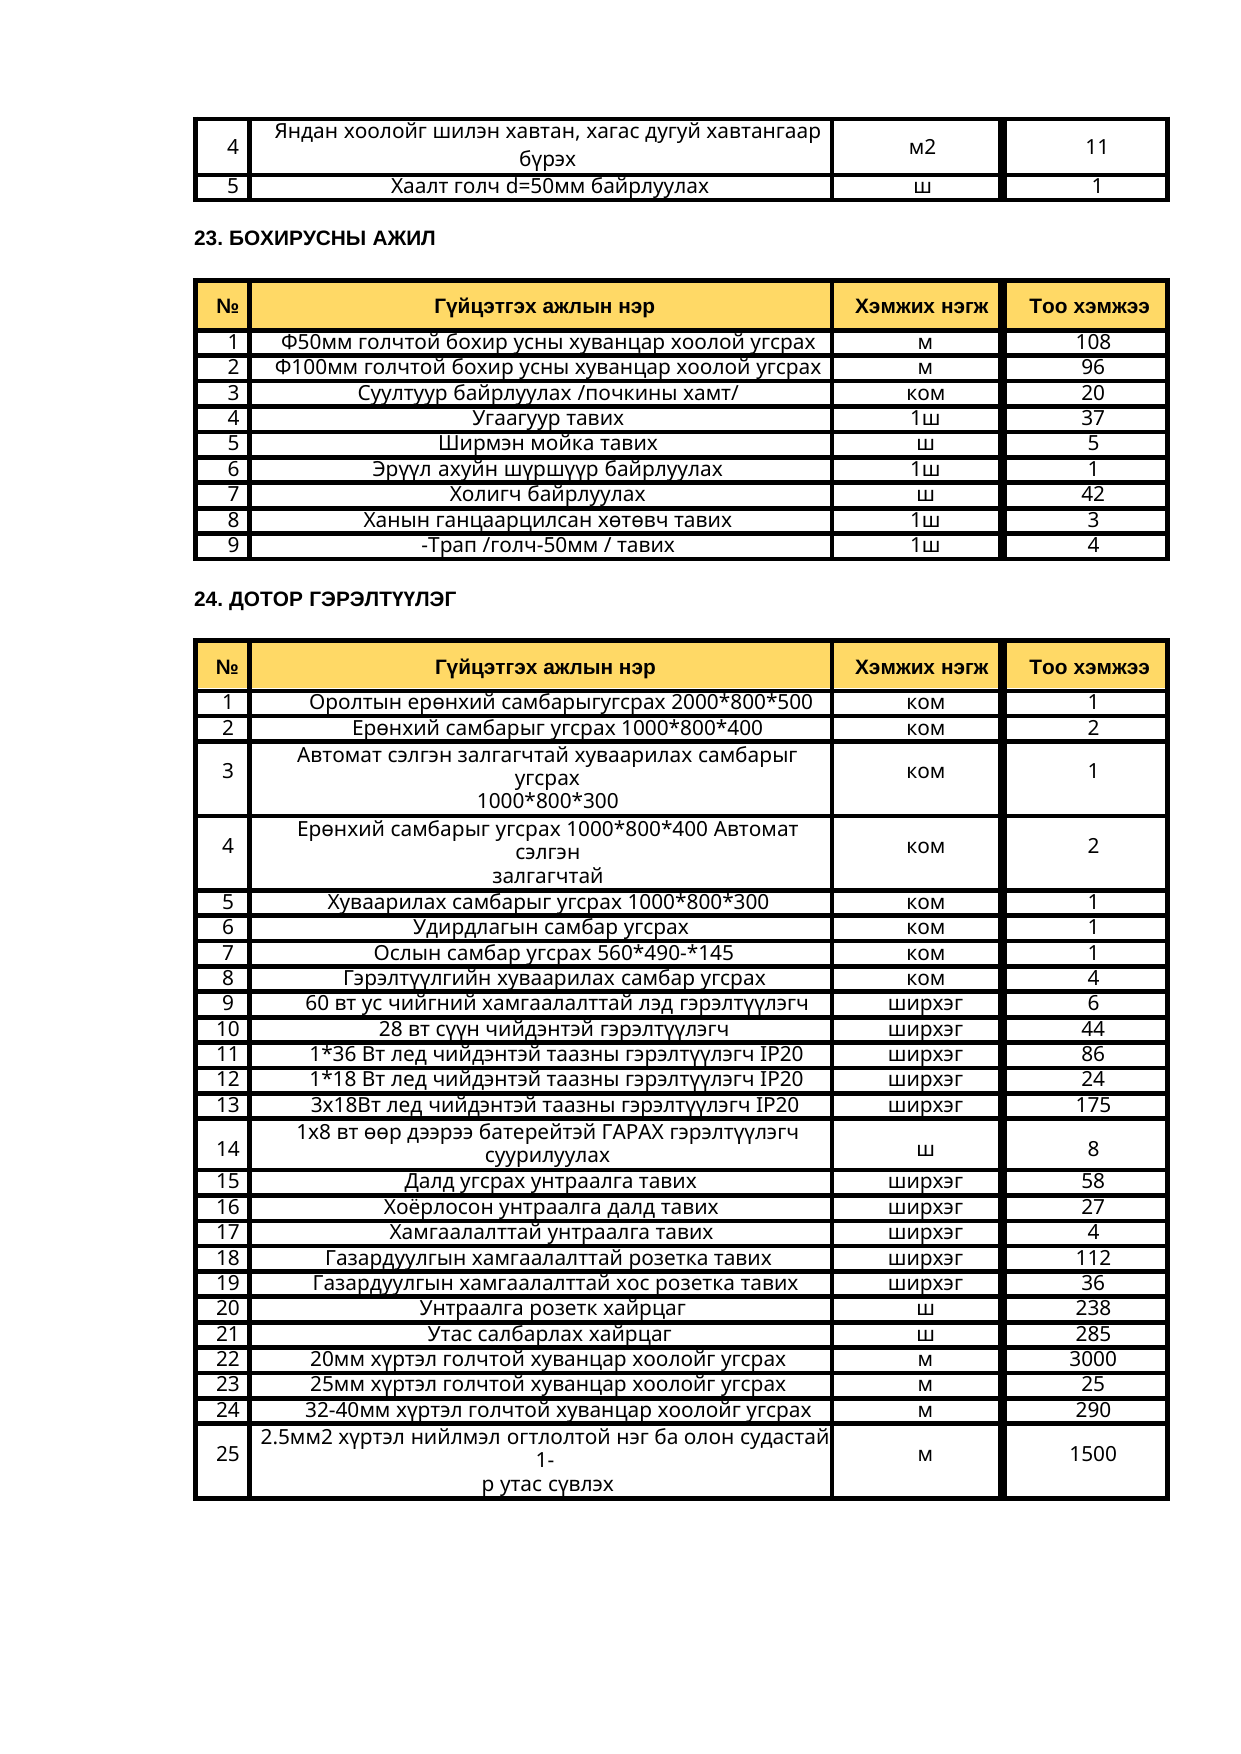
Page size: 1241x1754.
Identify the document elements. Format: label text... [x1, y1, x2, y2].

table_cell 1ш [834, 409, 998, 429]
table_cell 1 [1007, 918, 1165, 939]
table_cell ширхэг [834, 1223, 998, 1244]
table_cell 24 [198, 1401, 247, 1421]
table_cell ширхэг [834, 1070, 998, 1091]
table_cell 1 [1007, 893, 1165, 913]
table_cell 17 [198, 1223, 247, 1244]
table_cell 9 [198, 994, 247, 1015]
table_header № [198, 283, 247, 328]
table_cell 8 [1007, 1121, 1165, 1168]
table_cell 2 [198, 718, 247, 739]
table_cell 1 [198, 333, 247, 353]
table_cell 44 [1007, 1020, 1165, 1040]
table_cell Ослын самбар угсрах 560*490-*145 [252, 943, 830, 964]
table_cell 7 [198, 485, 247, 506]
table_cell 108 [1007, 333, 1165, 353]
table_cell ком [834, 718, 998, 739]
table_cell 1 [1007, 177, 1165, 198]
table_cell ширхэг [834, 1020, 998, 1040]
table_header 11 [1007, 121, 1165, 172]
table_cell ш [834, 1325, 998, 1345]
table_cell 42 [1007, 485, 1165, 506]
table_cell 1ш [834, 460, 998, 480]
table_cell 4 [1007, 969, 1165, 989]
table_cell Оролтын ерөнхий самбарыгугсрах 2000*800*500 [252, 693, 830, 714]
table_cell м [834, 1426, 998, 1496]
table_header Тоо хэмжээ [1007, 643, 1165, 688]
table_cell 4 [198, 409, 247, 429]
table_cell Хуваарилах самбарыг угсрах 1000*800*300 [252, 893, 830, 913]
table_header 4 [198, 121, 247, 172]
table_cell 6 [1007, 994, 1165, 1015]
table_cell ком [834, 744, 998, 813]
table_cell 2.5мм2 хүртэл нийлмэл огтлолтой нэг ба олон судастай 1- р утас сүвлэх [252, 1426, 830, 1496]
table_cell м [834, 358, 998, 379]
table_header Гүйцэтгэх ажлын нэр [252, 643, 830, 688]
table_cell 25 [198, 1426, 247, 1496]
table_cell Утас салбарлах хайрцаг [252, 1325, 830, 1345]
table_cell Эрүүл ахуйн шүршүүр байрлуулах [252, 460, 830, 480]
table_cell 28 вт сүүн чийдэнтэй гэрэлтүүлэгч [252, 1020, 830, 1040]
table_cell 5 [198, 893, 247, 913]
table_cell 3x18Вт лед чийдэнтэй таазны гэрэлтүүлэгч IР20 [252, 1096, 830, 1116]
table_cell 3 [1007, 511, 1165, 531]
table_cell -Трап /голч-50мм / тавих [252, 536, 830, 557]
table_cell 86 [1007, 1045, 1165, 1066]
table_cell Удирдлагын самбар угсрах [252, 918, 830, 939]
table_cell 20 [198, 1299, 247, 1320]
table_cell ширхэг [834, 994, 998, 1015]
table_cell Хоёрлосон унтраалга далд тавих [252, 1198, 830, 1218]
table_cell Унтраалга розетк хайрцаг [252, 1299, 830, 1320]
table_cell 20мм хүртэл голчтой хуванцар хоолойг угсрах [252, 1350, 830, 1371]
table_cell 4 [1007, 536, 1165, 557]
table_cell 2 [1007, 818, 1165, 888]
table_cell 24 [1007, 1070, 1165, 1091]
table_cell 14 [198, 1121, 247, 1168]
table_cell Газардуулгын хамгаалалттай розетка тавих [252, 1248, 830, 1269]
table_header Хэмжих нэгж [834, 643, 998, 688]
table_cell ширхэг [834, 1198, 998, 1218]
table_cell 60 вт ус чийгний хамгаалалттай лэд гэрэлтүүлэгч [252, 994, 830, 1015]
table_cell 9 [198, 536, 247, 557]
table_cell Ерөнхий самбарыг угсрах 1000*800*400 Автомат сэлгэн залгагчтай [252, 818, 830, 888]
table_cell ширхэг [834, 1274, 998, 1294]
list ДОТОР ГЭРЭЛТҮҮЛЭГ [194, 587, 1180, 611]
table_cell 12 [198, 1070, 247, 1091]
table_cell ш [834, 177, 998, 198]
table_cell 22 [198, 1350, 247, 1371]
table_cell 4 [1007, 1223, 1165, 1244]
table_header Яндан хоолойг шилэн хавтан, хагас дугуй хавтангаар бүрэх [252, 121, 830, 172]
table_header м2 [834, 121, 998, 172]
table_cell 32-40мм хүртэл голчтой хуванцар хоолойг угсрах [252, 1401, 830, 1421]
table_cell 4 [198, 818, 247, 888]
table_cell 2 [1007, 718, 1165, 739]
table_cell ком [834, 918, 998, 939]
table_cell 27 [1007, 1198, 1165, 1218]
table_cell Газардуулгын хамгаалалттай хос розетка тавих [252, 1274, 830, 1294]
table_cell ширхэг [834, 1045, 998, 1066]
table_cell ком [834, 693, 998, 714]
table_cell 13 [198, 1096, 247, 1116]
table_cell Хамгаалалттай унтраалга тавих [252, 1223, 830, 1244]
table_cell ш [834, 1299, 998, 1320]
table_cell 36 [1007, 1274, 1165, 1294]
table_cell 5 [198, 177, 247, 198]
table_cell 21 [198, 1325, 247, 1345]
table_cell м [834, 1401, 998, 1421]
table_cell 8 [198, 511, 247, 531]
table_cell ком [834, 893, 998, 913]
table_cell 1ш [834, 536, 998, 557]
table_cell 3 [198, 383, 247, 404]
table_cell ком [834, 383, 998, 404]
table_cell Ф100мм голчтой бохир усны хуванцар хоолой угсрах [252, 358, 830, 379]
table_cell 112 [1007, 1248, 1165, 1269]
table_cell 16 [198, 1198, 247, 1218]
table_cell 6 [198, 460, 247, 480]
table_cell 5 [198, 434, 247, 455]
table_cell 5 [1007, 434, 1165, 455]
table_cell Ерөнхий самбарыг угсрах 1000*800*400 [252, 718, 830, 739]
table_cell 18 [198, 1248, 247, 1269]
table_cell 285 [1007, 1325, 1165, 1345]
table_cell м [834, 1375, 998, 1396]
table_cell 238 [1007, 1299, 1165, 1320]
table_cell 1x8 вт өөр дээрээ батерейтэй ГАРАХ гэрэлтүүлэгч суурилуулах [252, 1121, 830, 1168]
table_cell 2 [198, 358, 247, 379]
table_header Хэмжих нэгж [834, 283, 998, 328]
table_cell 1 [1007, 744, 1165, 813]
table_cell 175 [1007, 1096, 1165, 1116]
table_cell 19 [198, 1274, 247, 1294]
table_cell м [834, 333, 998, 353]
table_cell Ф50мм голчтой бохир усны хуванцар хоолой угсрах [252, 333, 830, 353]
table_cell 1 [198, 693, 247, 714]
table_cell ком [834, 818, 998, 888]
table_cell 1 [1007, 943, 1165, 964]
table_cell 1 [1007, 693, 1165, 714]
table_cell Угаагуур тавих [252, 409, 830, 429]
table_cell 37 [1007, 409, 1165, 429]
table_cell 1 [1007, 460, 1165, 480]
table_cell ширхэг [834, 1248, 998, 1269]
table_cell 290 [1007, 1401, 1165, 1421]
table_cell 20 [1007, 383, 1165, 404]
table_cell Ханын ганцаарцилсан хөтөвч тавих [252, 511, 830, 531]
table_cell 25мм хүртэл голчтой хуванцар хоолойг угсрах [252, 1375, 830, 1396]
table_cell м [834, 1350, 998, 1371]
table_cell 3000 [1007, 1350, 1165, 1371]
list БОХИРУСНЫ АЖИЛ [194, 226, 1180, 250]
table_cell 8 [198, 969, 247, 989]
table_cell 23 [198, 1375, 247, 1396]
table_cell 3 [198, 744, 247, 813]
table_cell 25 [1007, 1375, 1165, 1396]
table_cell ш [834, 485, 998, 506]
table_cell ш [834, 434, 998, 455]
table_cell Автомат сэлгэн залгагчтай хуваарилах самбарыг угсрах 1000*800*300 [252, 744, 830, 813]
table_cell 1500 [1007, 1426, 1165, 1496]
table_header Гүйцэтгэх ажлын нэр [252, 283, 830, 328]
table_cell 1ш [834, 511, 998, 531]
table_cell 11 [198, 1045, 247, 1066]
table_cell 96 [1007, 358, 1165, 379]
table_cell Хаалт голч d=50мм байрлуулах [252, 177, 830, 198]
table_header № [198, 643, 247, 688]
table_cell ш [834, 1121, 998, 1168]
table_cell 1*36 Вт лед чийдэнтэй таазны гэрэлтүүлэгч IР20 [252, 1045, 830, 1066]
table_cell 1*18 Вт лед чийдэнтэй таазны гэрэлтүүлэгч IР20 [252, 1070, 830, 1091]
table_cell Гэрэлтүүлгийн хуваарилах самбар угсрах [252, 969, 830, 989]
table_header Тоо хэмжээ [1007, 283, 1165, 328]
table_cell ком [834, 943, 998, 964]
table_cell ширхэг [834, 1096, 998, 1116]
table_cell ком [834, 969, 998, 989]
table_cell Холигч байрлуулах [252, 485, 830, 506]
table_cell 10 [198, 1020, 247, 1040]
table_cell ширхэг [834, 1172, 998, 1193]
table_cell 6 [198, 918, 247, 939]
table_cell Ширмэн мойка тавих [252, 434, 830, 455]
table_cell Суултуур байрлуулах /почкины хамт/ [252, 383, 830, 404]
table_cell 7 [198, 943, 247, 964]
table_cell 15 [198, 1172, 247, 1193]
table_cell 58 [1007, 1172, 1165, 1193]
table_cell Далд угсрах унтраалга тавих [252, 1172, 830, 1193]
